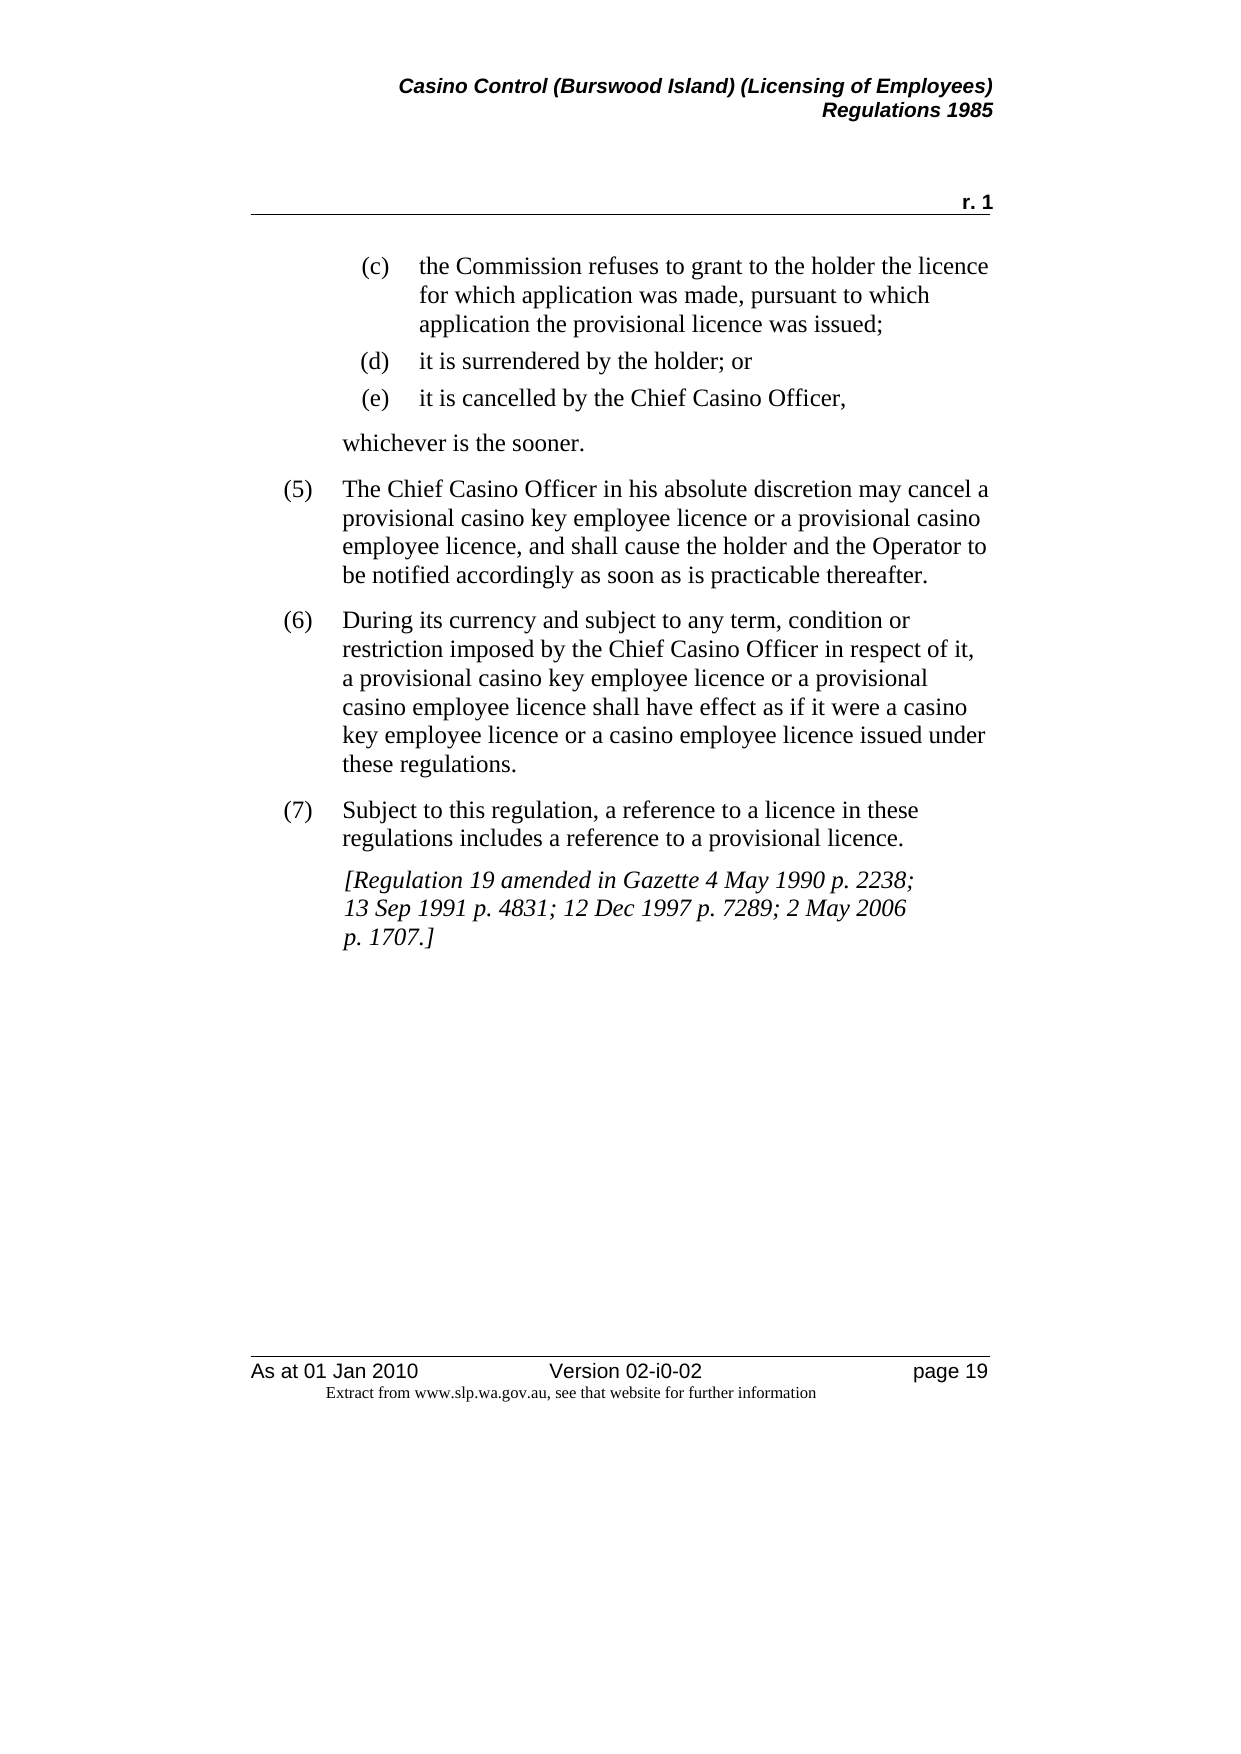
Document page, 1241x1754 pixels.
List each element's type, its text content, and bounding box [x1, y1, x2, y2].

text (e) it is cancelled by the Chief Casino Officer, [251, 383, 990, 412]
text (c) the Commission refuses to grant to the holder the licence for which application was made, pursuant to which application the provisional licence was issued; [251, 251, 990, 338]
text (5) The Chief Casino Officer in his absolute discretion may cancel a provisional casino key employee licence or a provisional casino employee licence, and shall cause the holder and the Operator to be notified accordingly as soon as is practicable thereafter. [251, 474, 990, 589]
text (7) Subject to this regulation, a reference to a licence in these regulations includes a reference to a provisional licence. [251, 795, 990, 852]
text (6) During its currency and subject to any term, condition or restriction imposed by the Chief Casino Officer in respect of it, a provisional casino key employee licence or a provisional casino employee licence shall have effect as if it were a casino key employee licence or a casino employee licence issued under these regulations. [251, 606, 990, 778]
text (d) it is surrendered by the holder; or [251, 346, 990, 375]
text whichever is the sooner. [251, 428, 990, 457]
text [Regulation 19 amended in Gazette 4 May 1990 p. 2238; 13 Sep 1991 p. 4831; 12 Dec 1997 p. 7289; 2 May 2006 p. 1707.] [251, 865, 990, 951]
